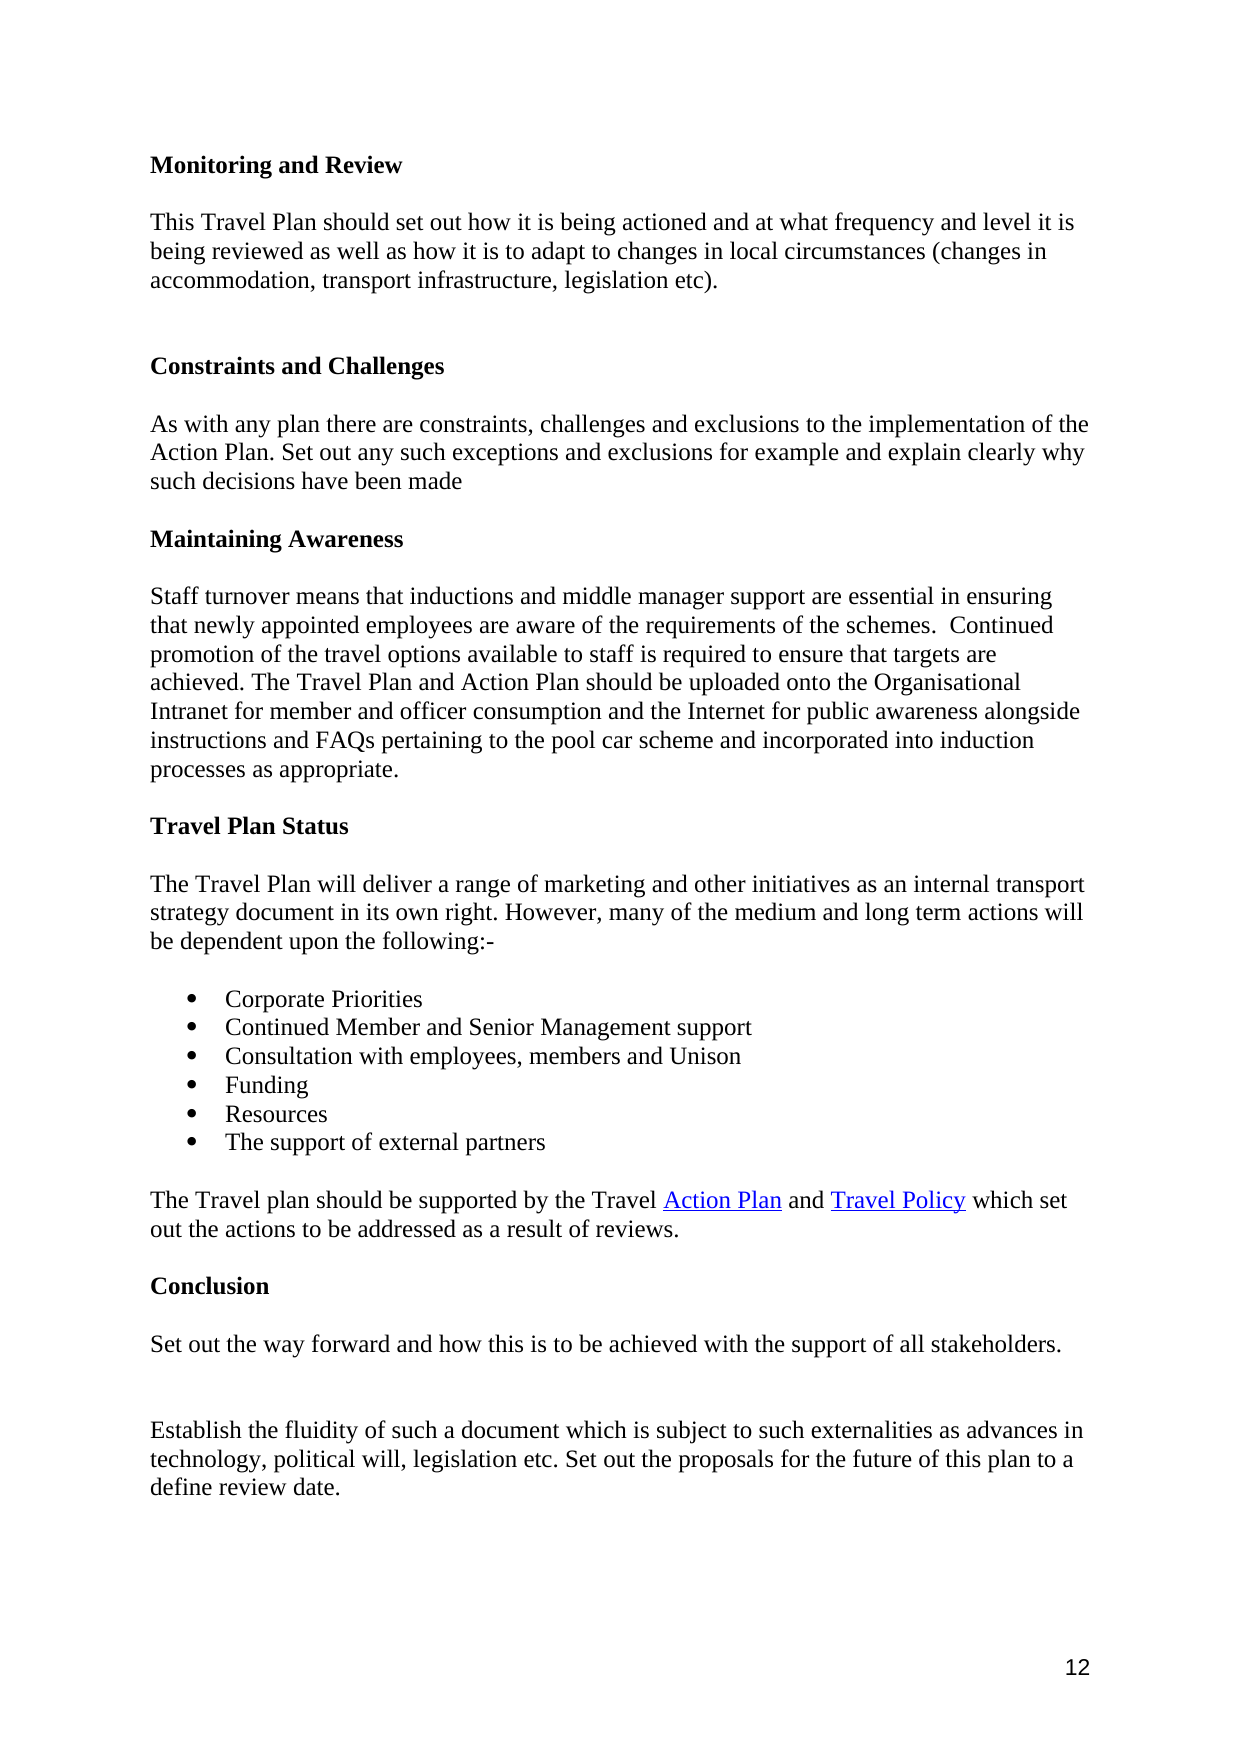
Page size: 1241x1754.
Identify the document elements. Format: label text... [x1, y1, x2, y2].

list Funding [187, 1070, 1090, 1099]
text The Travel plan should be supported by the Travel Action Plan and Travel Policy which set out the actions to be addressed as a result of reviews. [150, 1185, 1090, 1242]
text Establish the fluidity of such a document which is subject to such externalities as advances in technology, political will, legislation etc. Set out the proposals for the future of this plan to a define review date. [150, 1415, 1090, 1501]
list The support of external partners [187, 1127, 1090, 1156]
list Consultation with employees, members and Unison [187, 1041, 1090, 1070]
list Resources [187, 1099, 1090, 1127]
list Corporate Priorities [187, 984, 1090, 1012]
text As with any plan there are constraints, challenges and exclusions to the implementation of the Action Plan. Set out any such exceptions and exclusions for example and explain clearly why such decisions have been made [150, 409, 1090, 495]
text This Travel Plan should set out how it is being actioned and at what frequency and level it is being reviewed as well as how it is to adapt to changes in local circumstances (changes in accommodation, transport infrastructure, legislation etc). [150, 207, 1090, 294]
text The Travel Plan will deliver a range of marketing and other initiatives as an internal transport strategy document in its own right. However, many of the medium and long term actions will be dependent upon the following:- [150, 869, 1090, 955]
text Constraints and Challenges [150, 351, 1090, 380]
text Monitoring and Review [150, 150, 1090, 179]
text Travel Plan Status [150, 811, 1090, 840]
text Maintaining Awareness [150, 524, 1090, 552]
text Set out the way forward and how this is to be achieved with the support of all stakeholders. [150, 1329, 1090, 1357]
text Conclusion [150, 1271, 1090, 1300]
list Continued Member and Senior Management support [187, 1012, 1090, 1041]
text Staff turnover means that inductions and middle manager support are essential in ensuring that newly appointed employees are aware of the requirements of the schemes. Continued promotion of the travel options available to staff is required to ensure that targets are achieved. The Travel Plan and Action Plan should be uploaded onto the Organisational Intranet for member and officer consumption and the Internet for public awareness alongside instructions and FAQs pertaining to the pool car scheme and incorporated into induction processes as appropriate. [150, 581, 1090, 782]
